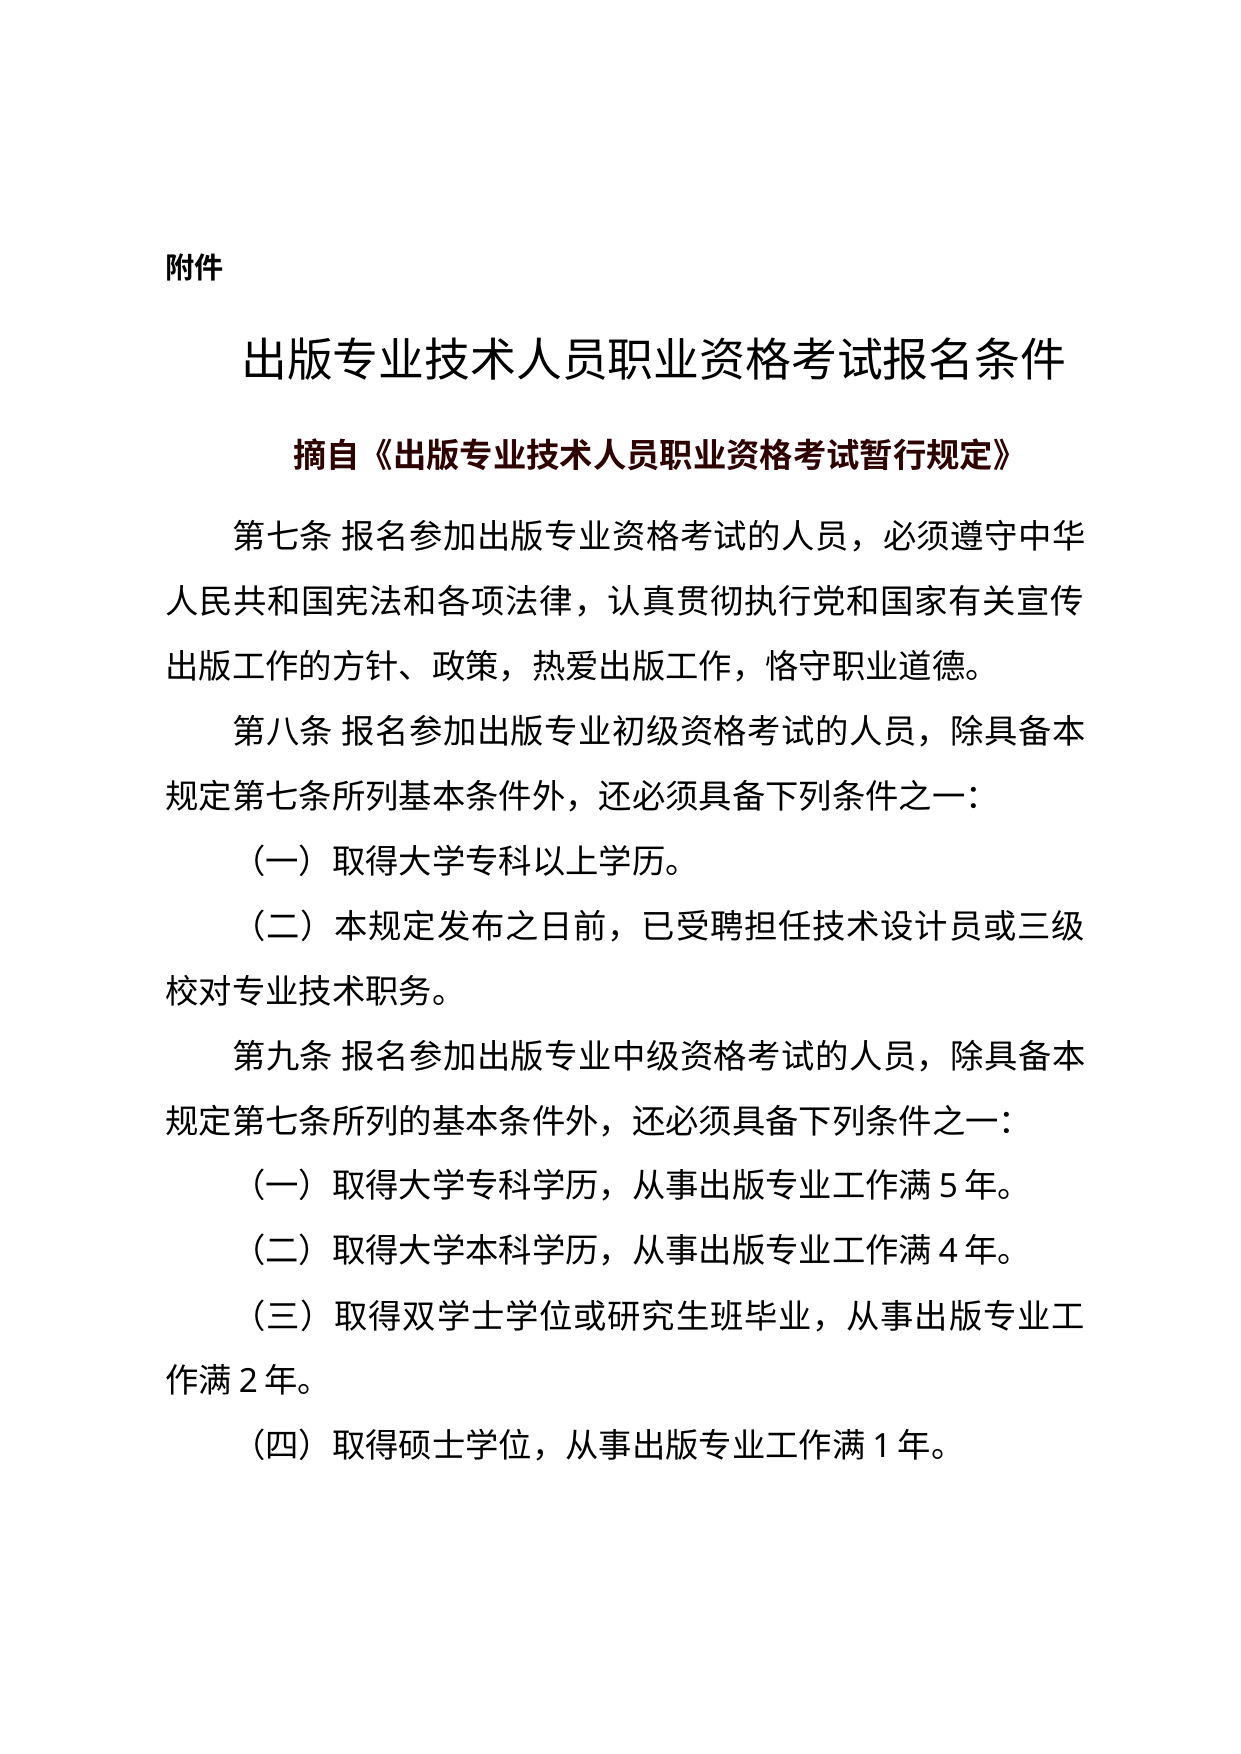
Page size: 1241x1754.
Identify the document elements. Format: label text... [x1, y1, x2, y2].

text 第九条 报名参加出版专业中级资格考试的人员，除具备本规定第七条所列的基本条件外，还必须具备下列条件之一： [165, 1021, 1087, 1151]
text 摘自《出版专业技术人员职业资格考试暂行规定》 [165, 420, 1087, 485]
text （一）取得大学专科学历，从事出版专业工作满5年。 [165, 1151, 1087, 1216]
text （一）取得大学专科以上学历。 [165, 826, 1087, 891]
text （四）取得硕士学位，从事出版专业工作满1年。 [165, 1411, 1087, 1476]
text 出版专业技术人员职业资格考试报名条件 [165, 307, 1087, 405]
text 第七条 报名参加出版专业资格考试的人员，必须遵守中华人民共和国宪法和各项法律，认真贯彻执行党和国家有关宣传出版工作的方针、政策，热爱出版工作，恪守职业道德。 [165, 501, 1087, 696]
text 附件 [165, 233, 1087, 298]
text （二）取得大学本科学历，从事出版专业工作满4年。 [165, 1216, 1087, 1281]
text （二）本规定发布之日前，已受聘担任技术设计员或三级校对专业技术职务。 [165, 891, 1087, 1021]
text （三）取得双学士学位或研究生班毕业，从事出版专业工作满2年。 [165, 1281, 1087, 1411]
text 第八条 报名参加出版专业初级资格考试的人员，除具备本规定第七条所列基本条件外，还必须具备下列条件之一： [165, 696, 1087, 826]
